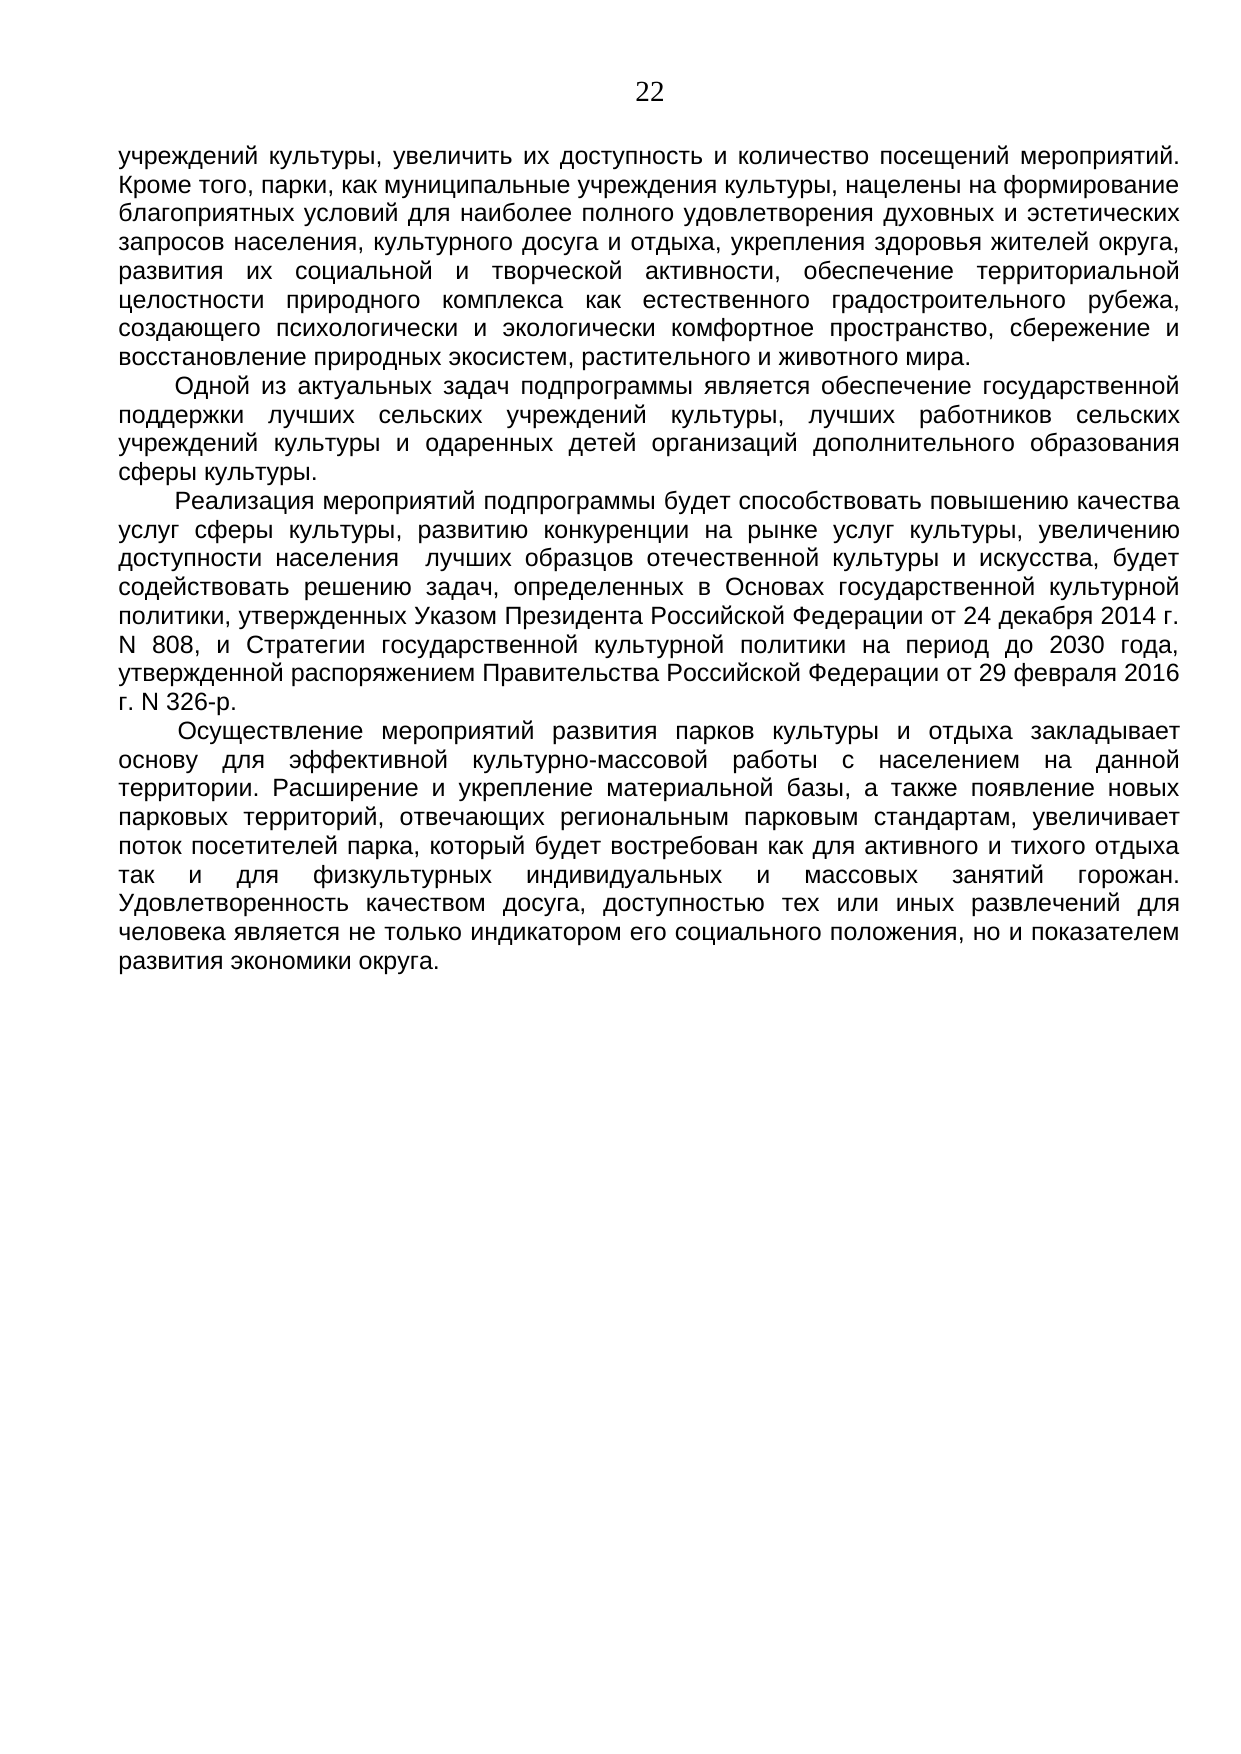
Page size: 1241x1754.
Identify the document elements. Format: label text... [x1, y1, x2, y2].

text Реализация мероприятий подпрограммы будет способствовать повышению качества услуг сферы культуры, развитию конкуренции на рынке услуг культуры, увеличению доступности населения лучших образцов отечественной культуры и искусства, будет содействовать решению задач, определенных в Основах государственной культурной политики, утвержденных Указом Президента Российской Федерации от 24 декабря 2014 г. N 808, и Стратегии государственной культурной политики на период до 2030 года, утвержденной распоряжением Правительства Российской Федерации от 29 февраля 2016 г. N 326-р. [118, 486, 1181, 716]
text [118, 141, 1181, 371]
text Одной из актуальных задач подпрограммы является обеспечение государственной поддержки лучших сельских учреждений культуры, лучших работников сельских учреждений культуры и одаренных детей организаций дополнительного образования сферы культуры. [118, 371, 1181, 486]
list Осуществление мероприятий развития парков культуры и отдыха закладывает основу для эффективной культурно-массовой работы с населением на данной территории. Расширение и укрепление материальной базы, а также появление новых парковых территорий, отвечающих региональным парковым стандартам, увеличивает поток посетителей парка, который будет востребован как для активного и тихого отдыха так и для физкультурных индивидуальных и массовых занятий горожан. Удовлетворенность качеством досуга, доступностью тех или иных развлечений для человека является не только индикатором его социального положения, но и показателем развития экономики округа. [118, 716, 1181, 975]
